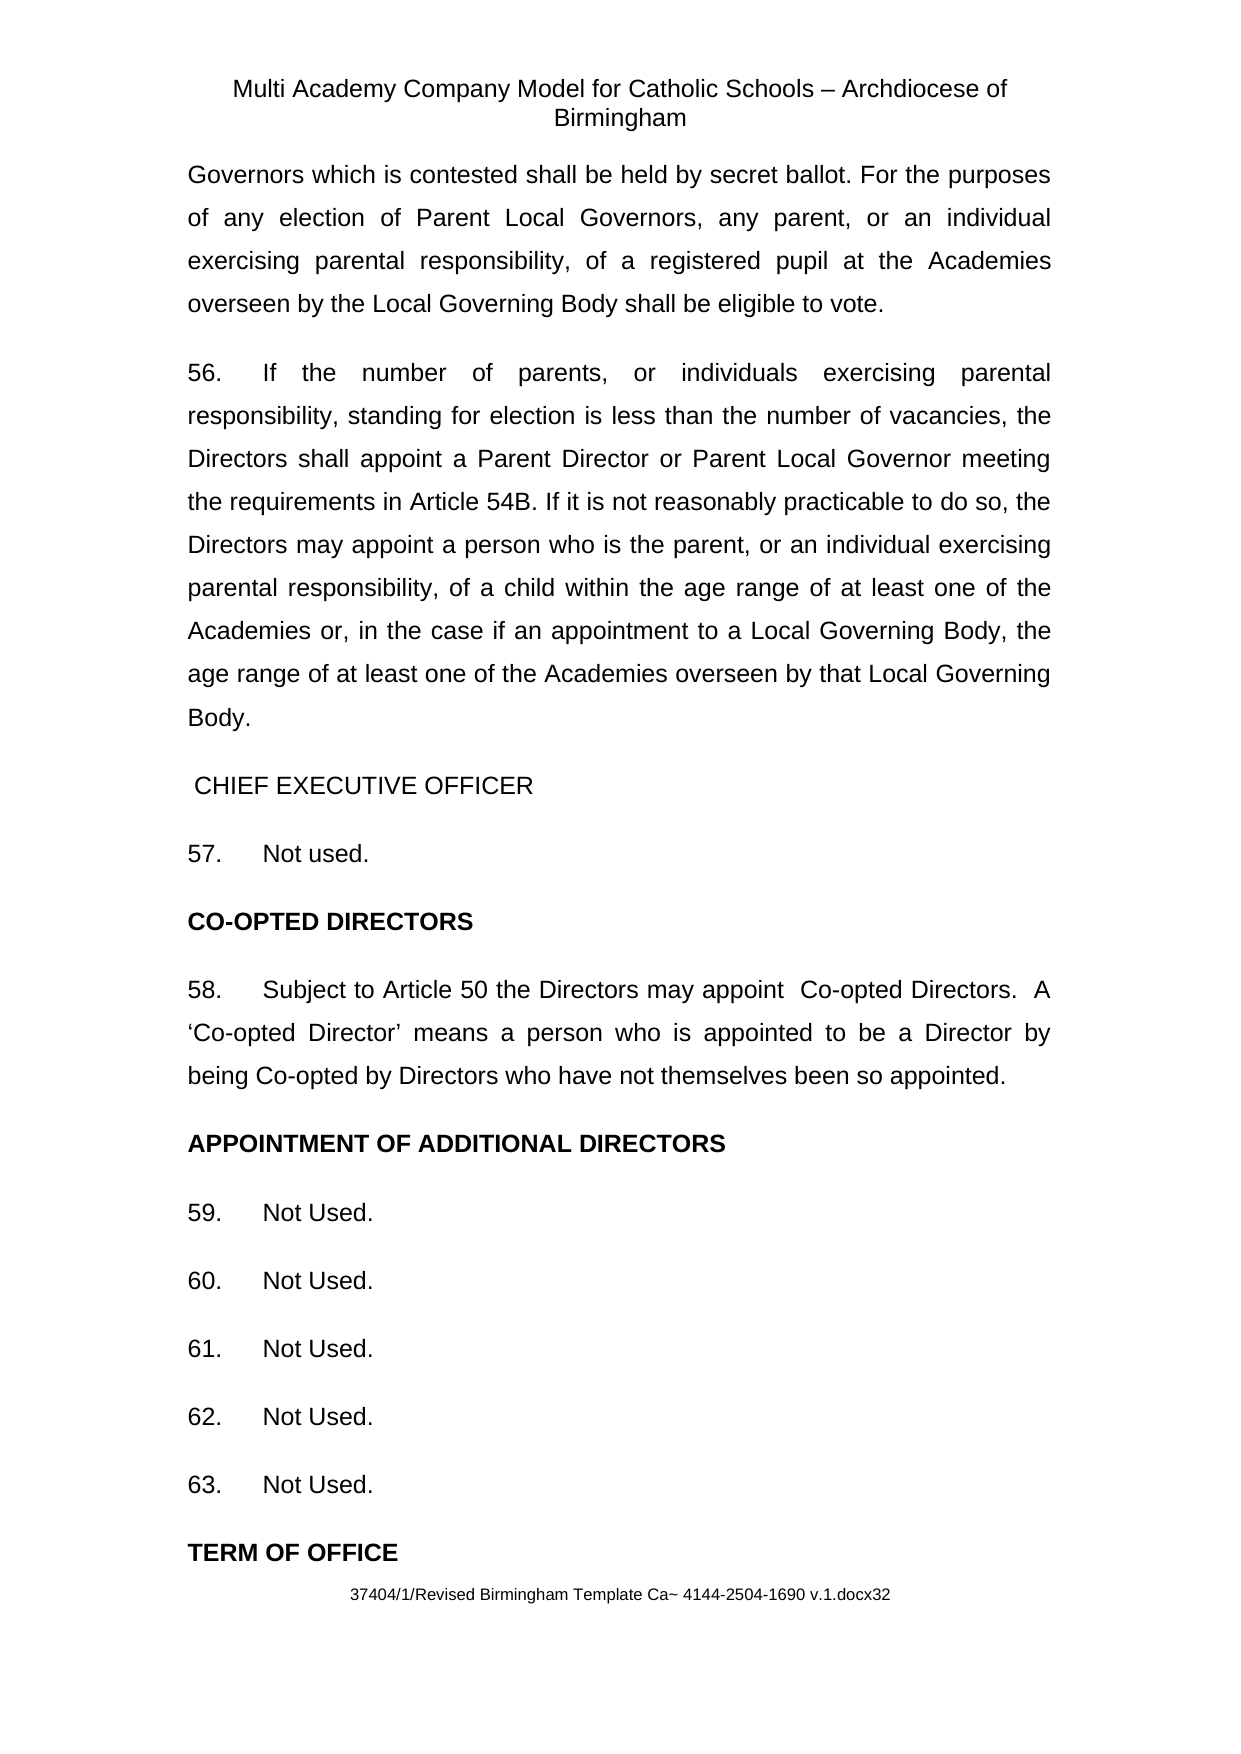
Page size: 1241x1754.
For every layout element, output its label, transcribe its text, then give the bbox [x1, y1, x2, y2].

list 62. Not Used. [187, 1402, 1053, 1431]
list CHIEF EXECUTIVE OFFICER [187, 771, 1053, 799]
list 58. Subject to Article 50 the Directors may appoint Co-opted Directors. A ‘Co-opted Director’ means a person who is appointed to be a Director by being Co-opted by Directors who have not themselves been so appointed. [187, 975, 1053, 1090]
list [187, 160, 1053, 318]
list 59. Not Used. [187, 1197, 1053, 1226]
list APPOINTMENT OF ADDITIONAL DIRECTORS [187, 1129, 1053, 1158]
list 63. Not Used. [187, 1470, 1053, 1499]
list CO-OPTED DIRECTORS [187, 907, 1053, 936]
list 60. Not Used. [187, 1266, 1053, 1294]
list TERM OF OFFICE [187, 1538, 1053, 1567]
list 56. If the number of parents, or individuals exercising parental responsibility, standing for election is less than the number of vacancies, the Directors shall appoint a Parent Director or Parent Local Governor meeting the requirements in Article 54B. If it is not reasonably practicable to do so, the Directors may appoint a person who is the parent, or an individual exercising parental responsibility, of a child within the age range of at least one of the Academies or, in the case if an appointment to a Local Governing Body, the age range of at least one of the Academies overseen by that Local Governing Body. [187, 357, 1053, 731]
list 57. Not used. [187, 839, 1053, 867]
list 61. Not Used. [187, 1334, 1053, 1362]
